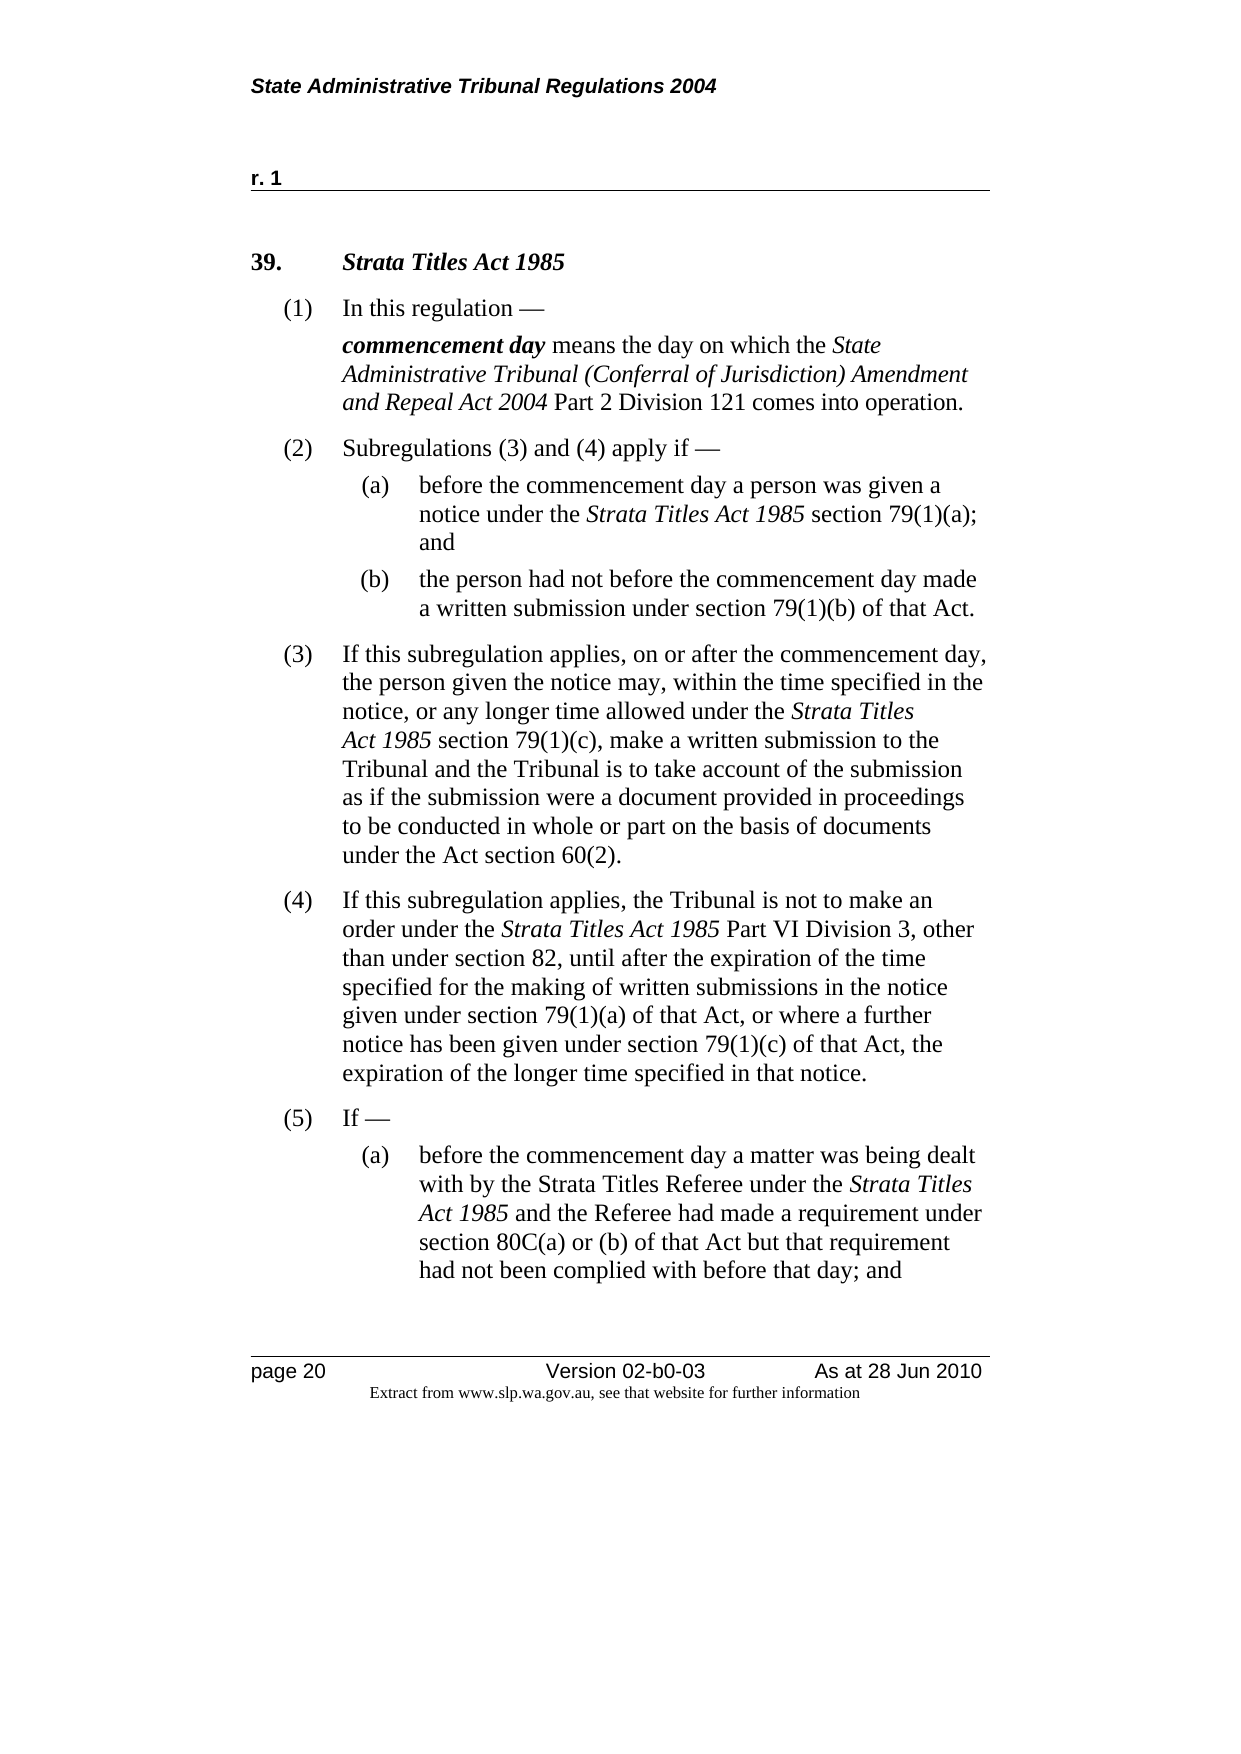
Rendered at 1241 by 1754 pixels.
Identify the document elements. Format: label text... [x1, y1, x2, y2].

text (4) If this subregulation applies, the Tribunal is not to make an order under the Strata Titles Act 1985 Part VI Division 3, other than under section 82, until after the expiration of the time specified for the making of written submissions in the notice given under section 79(1)(a) of that Act, or where a further notice has been given under section 79(1)(c) of that Act, the expiration of the longer time specified in that notice. [251, 885, 990, 1087]
text (a) before the commencement day a matter was being dealt with by the Strata Titles Referee under the Strata Titles Act 1985 and the Referee had made a requirement under section 80C(a) or (b) of that Act but that requirement had not been complied with before that day; and [251, 1140, 990, 1284]
text (a) before the commencement day a person was given a notice under the Strata Titles Act 1985 section 79(1)(a); and [251, 470, 990, 556]
text (3) If this subregulation applies, on or after the commencement day, the person given the notice may, within the time specified in the notice, or any longer time allowed under the Strata Titles Act 1985 section 79(1)(c), make a written submission to the Tribunal and the Tribunal is to take account of the submission as if the submission were a document provided in proceedings to be conducted in whole or part on the basis of documents under the Act section 60(2). [251, 639, 990, 869]
text (5) If — [251, 1103, 990, 1132]
text (b) the person had not before the commencement day made a written submission under section 79(1)(b) of that Act. [251, 564, 990, 622]
subtitle 39. Strata Titles Act 1985 [251, 247, 990, 276]
text (2) Subregulations (3) and (4) apply if — [251, 433, 990, 462]
text (1) In this regulation — [251, 293, 990, 322]
text commencement day means the day on which the State Administrative Tribunal (Conferral of Jurisdiction) Amendment and Repeal Act 2004 Part 2 Division 121 comes into operation. [251, 330, 990, 416]
